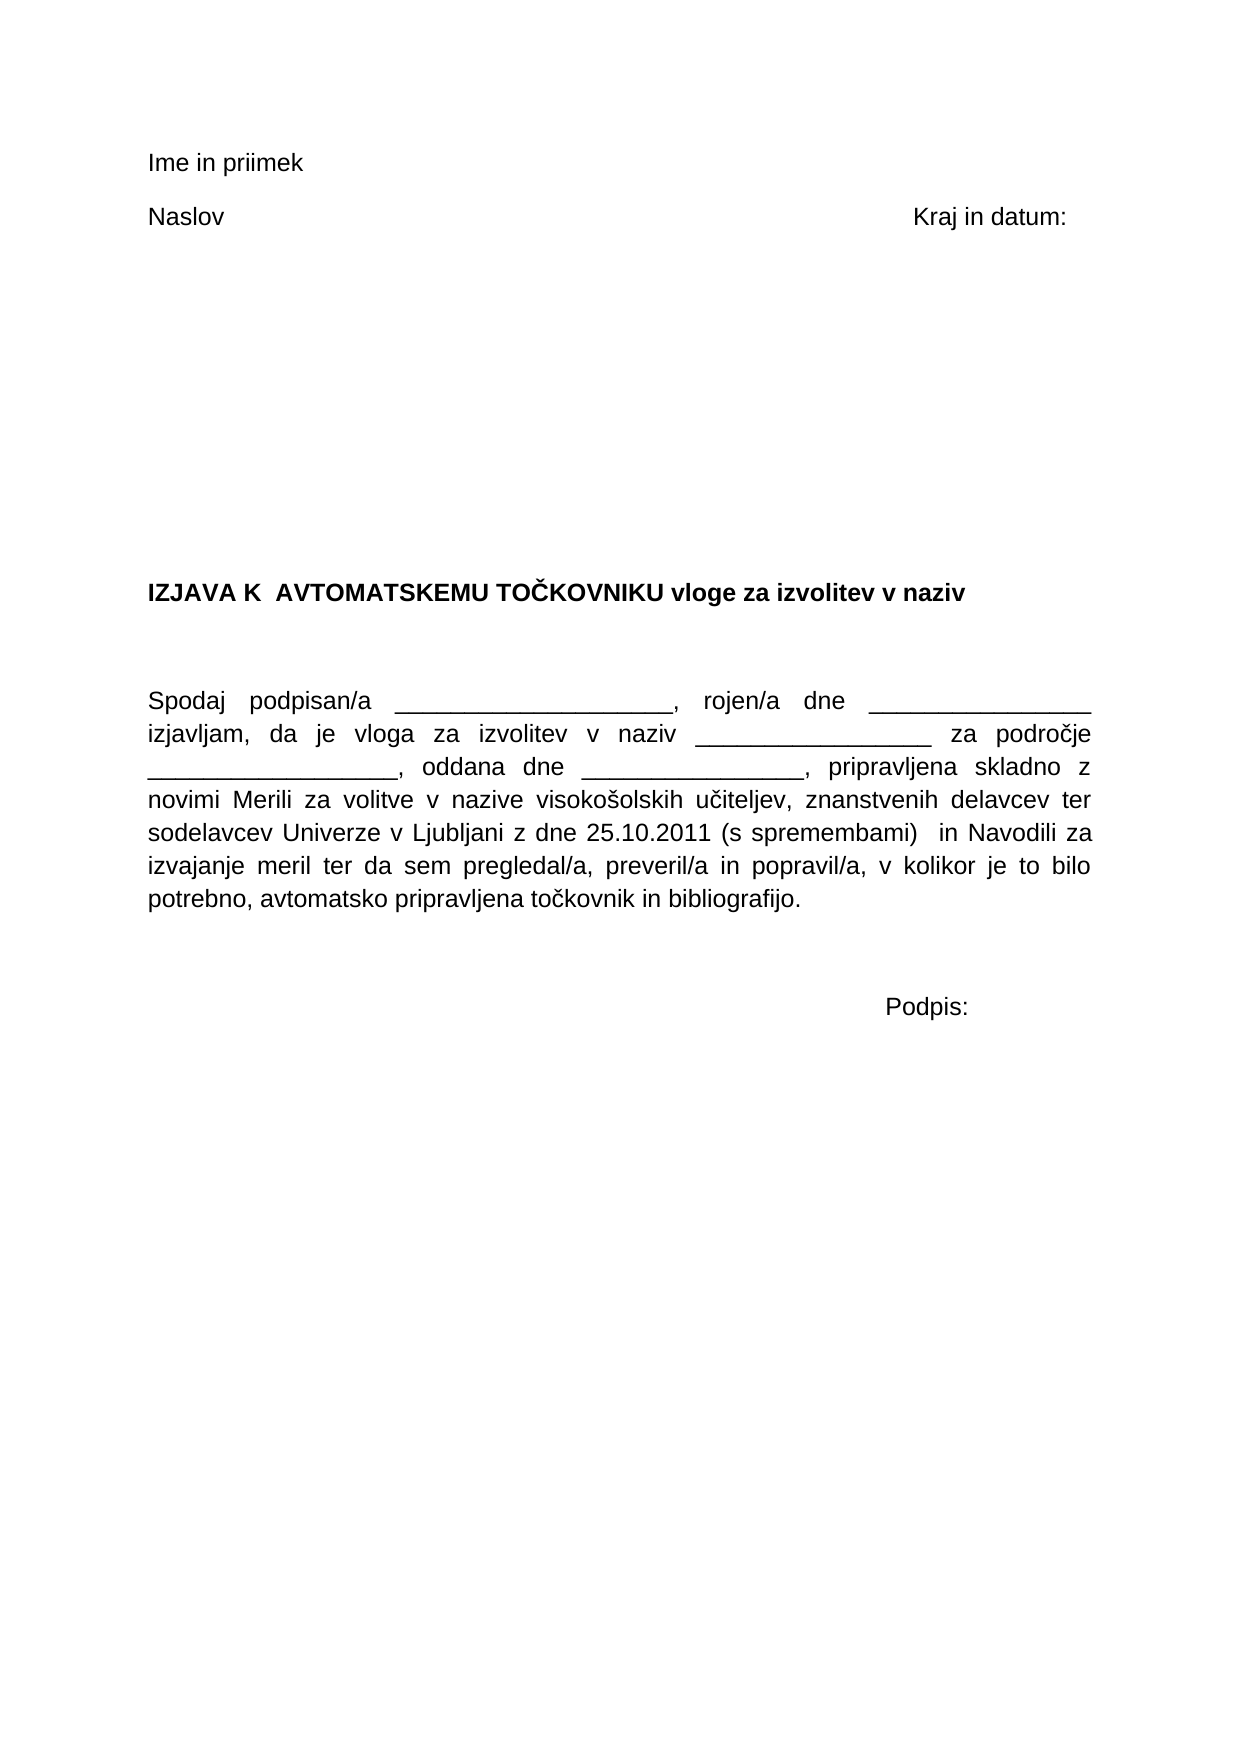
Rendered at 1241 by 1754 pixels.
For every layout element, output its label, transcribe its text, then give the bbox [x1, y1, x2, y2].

text Spodaj podpisan/a ____________________, rojen/a dne ________________ izjavljam, da je vloga za izvolitev v naziv _________________ za področje __________________, oddana dne ________________, pripravljena skladno z novimi Merili za volitve v nazive visokošolskih učiteljev, znanstvenih delavcev ter sodelavcev Univerze v Ljubljani z dne 25.10.2011 (s spremembami) in Navodili za izvajanje meril ter da sem pregledal/a, preveril/a in popravil/a, v kolikor je to bilo potrebno, avtomatsko pripravljena točkovnik in bibliografijo. [148, 686, 1093, 913]
text Podpis: [148, 992, 1093, 1021]
text Naslov Kraj in datum: [148, 201, 1093, 230]
text Ime in priimek [148, 148, 1093, 176]
text IZJAVA K AVTOMATSKEMU TOČKOVNIKU vloge za izvolitev v naziv [148, 578, 1093, 607]
